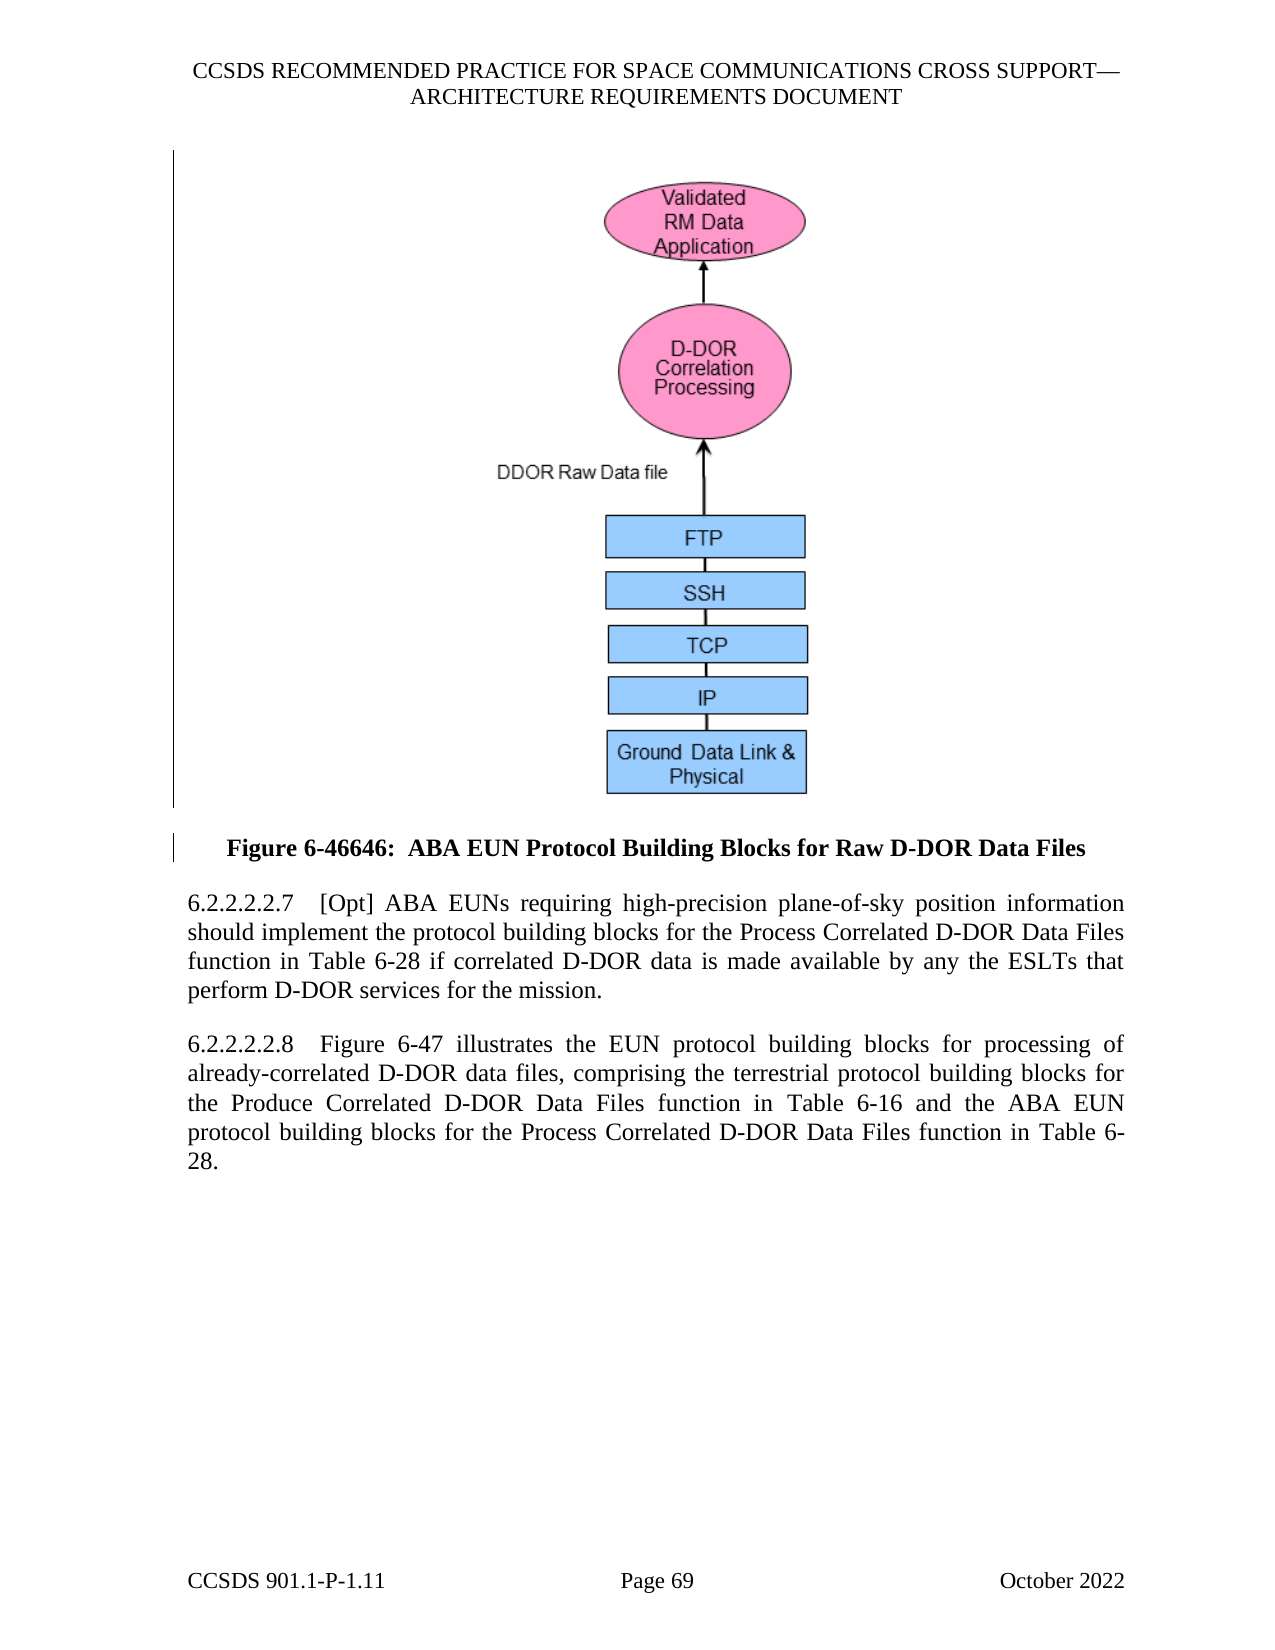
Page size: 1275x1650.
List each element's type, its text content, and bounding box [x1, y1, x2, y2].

picture [471, 150, 842, 809]
